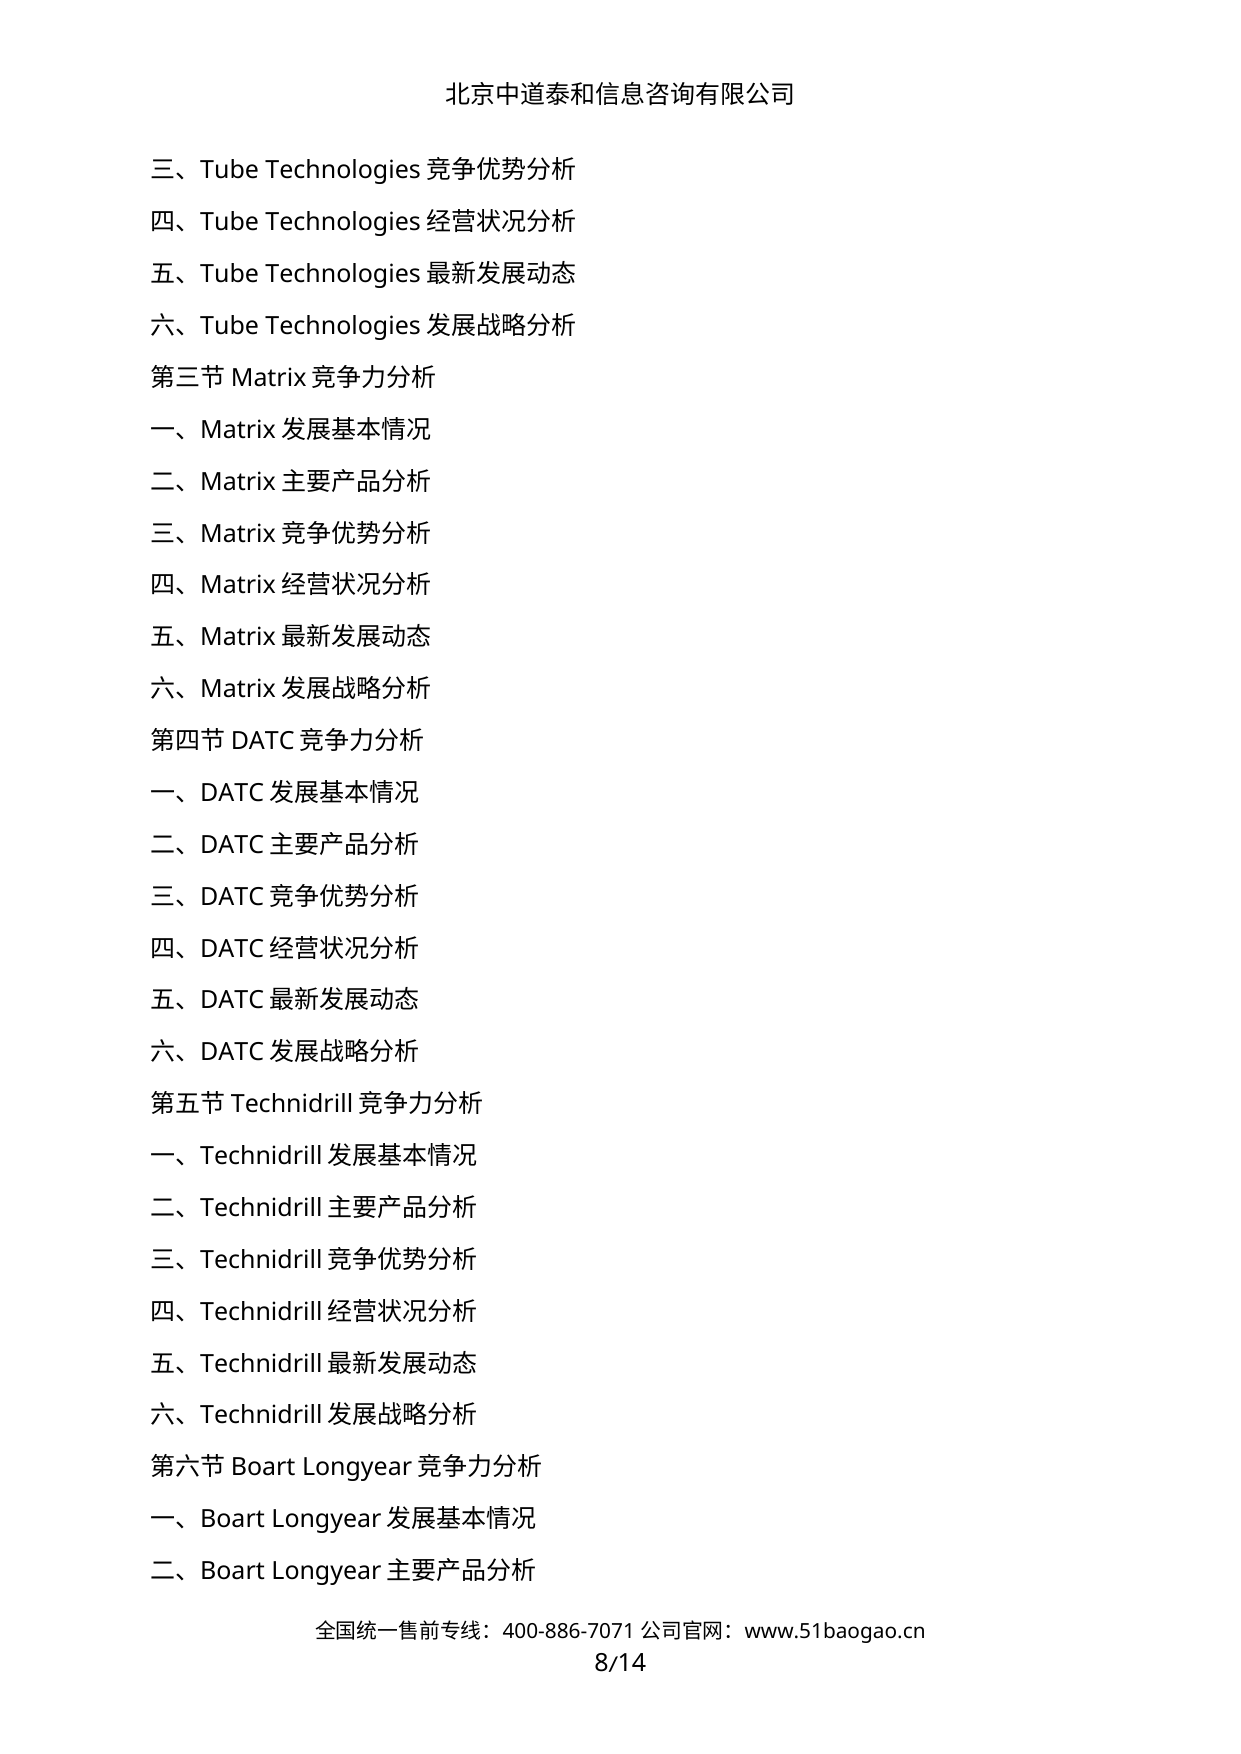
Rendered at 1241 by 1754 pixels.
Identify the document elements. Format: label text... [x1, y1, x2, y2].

text 二、Matrix主要产品分析 [150, 461, 1090, 497]
text 二、DATC主要产品分析 [150, 824, 1090, 861]
text 第五节 Technidrill竞争力分析 [150, 1084, 1090, 1120]
text 五、Tube Technologies最新发展动态 [150, 254, 1090, 290]
text 三、Matrix竞争优势分析 [150, 513, 1090, 549]
text 一、Boart Longyear发展基本情况 [150, 1499, 1090, 1535]
text 六、Tube Technologies发展战略分析 [150, 306, 1090, 342]
text 五、Technidrill最新发展动态 [150, 1343, 1090, 1379]
text 第四节 DATC竞争力分析 [150, 721, 1090, 757]
text 第六节 Boart Longyear竞争力分析 [150, 1447, 1090, 1483]
text 一、DATC发展基本情况 [150, 772, 1090, 809]
text 五、Matrix最新发展动态 [150, 617, 1090, 653]
text 四、Tube Technologies经营状况分析 [150, 202, 1090, 238]
text 一、Technidrill发展基本情况 [150, 1136, 1090, 1172]
text 四、Matrix经营状况分析 [150, 565, 1090, 601]
text 二、Boart Longyear主要产品分析 [150, 1551, 1090, 1587]
text 第三节 Matrix竞争力分析 [150, 357, 1090, 394]
text 六、Matrix发展战略分析 [150, 669, 1090, 705]
text 六、DATC发展战略分析 [150, 1032, 1090, 1068]
text 三、DATC竞争优势分析 [150, 876, 1090, 912]
text 三、Tube Technologies竞争优势分析 [150, 150, 1090, 186]
text 三、Technidrill竞争优势分析 [150, 1239, 1090, 1276]
text 四、DATC经营状况分析 [150, 928, 1090, 964]
text 一、Matrix发展基本情况 [150, 409, 1090, 446]
text 六、Technidrill发展战略分析 [150, 1395, 1090, 1431]
text 二、Technidrill主要产品分析 [150, 1187, 1090, 1224]
text 四、Technidrill经营状况分析 [150, 1291, 1090, 1327]
text 五、DATC最新发展动态 [150, 980, 1090, 1016]
